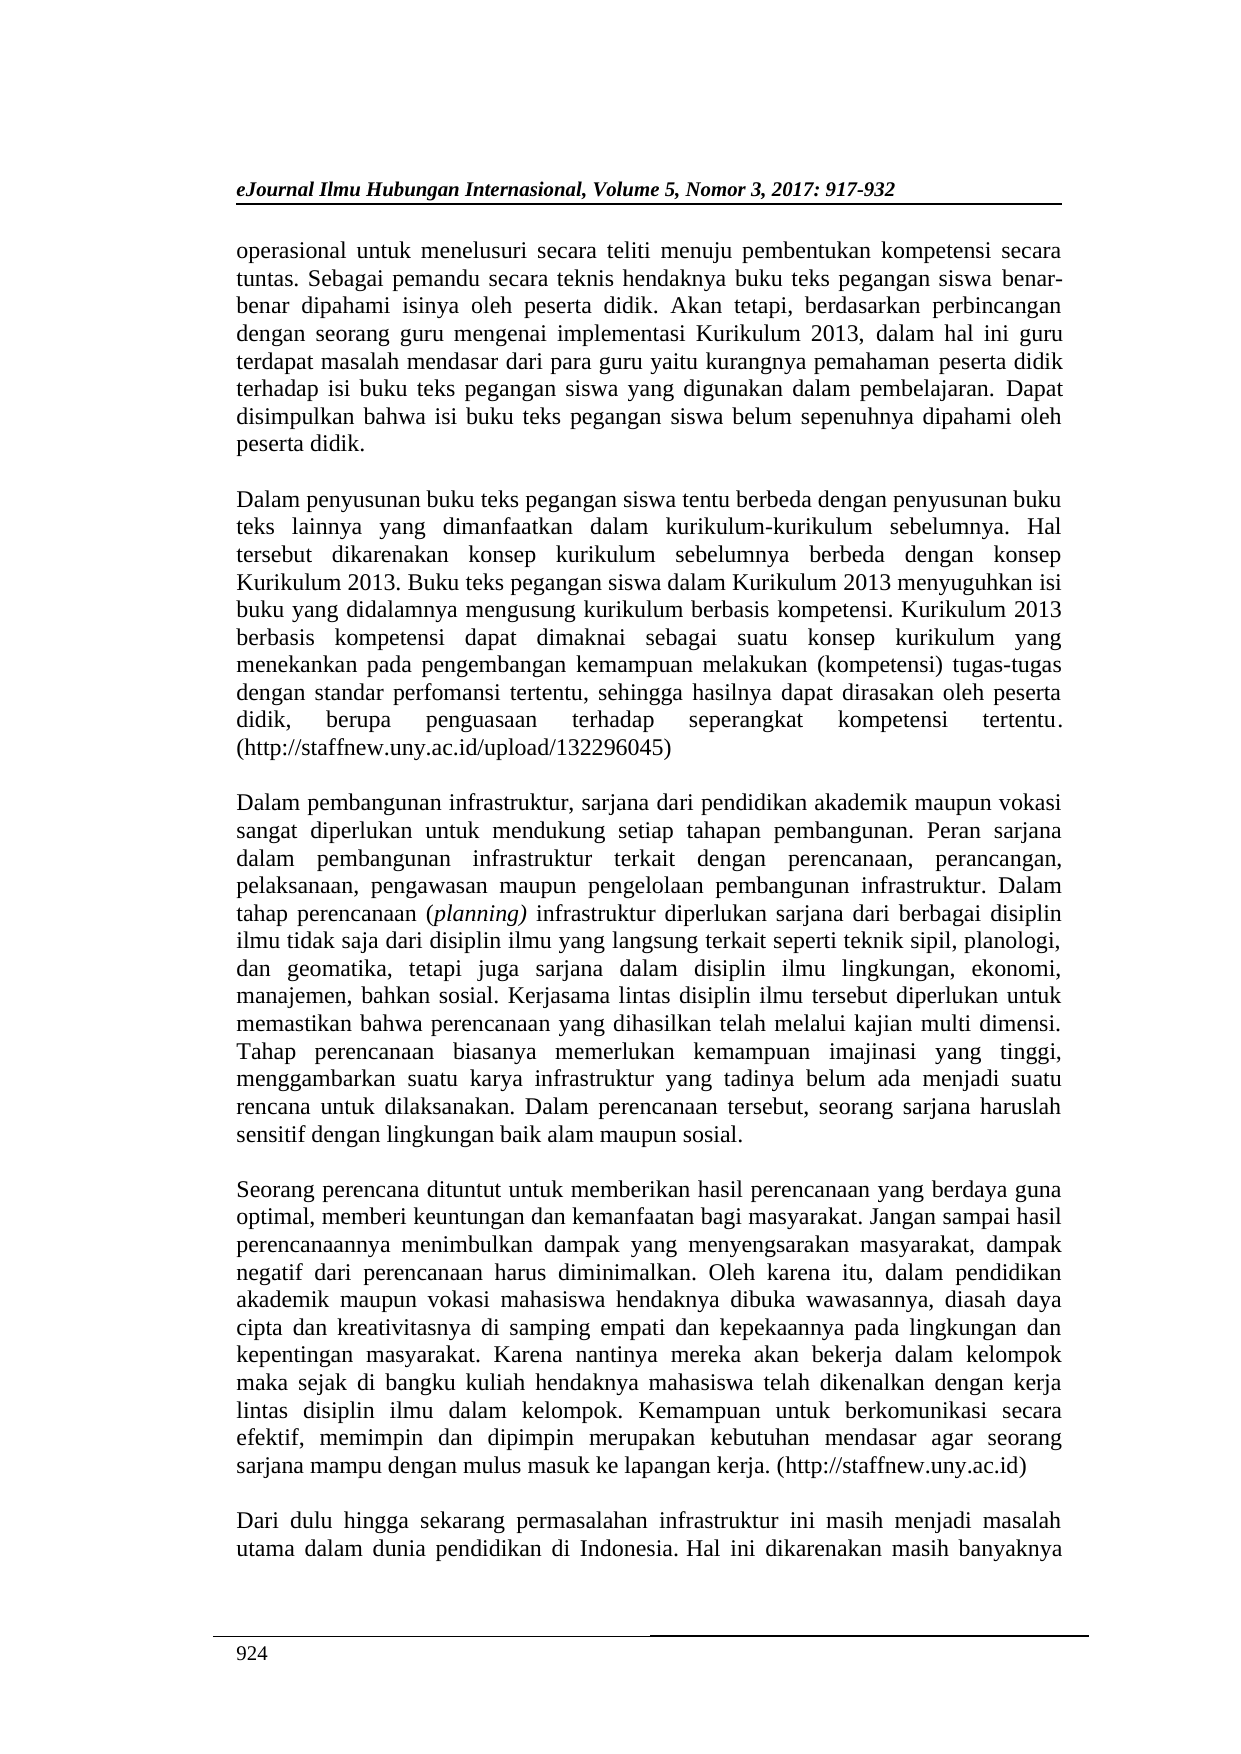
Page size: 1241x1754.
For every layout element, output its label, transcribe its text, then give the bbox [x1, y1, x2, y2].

text Dalam pembangunan infrastruktur, sarjana dari pendidikan akademik maupun vokasi sangat diperlukan untuk mendukung setiap tahapan pembangunan. Peran sarjana dalam pembangunan infrastruktur terkait dengan perencanaan, perancangan, pelaksanaan, pengawasan maupun pengelolaan pembangunan infrastruktur. Dalam tahap perencanaan (planning) infrastruktur diperlukan sarjana dari berbagai disiplin ilmu tidak saja dari disiplin ilmu yang langsung terkait seperti teknik sipil, planologi, dan geomatika, tetapi juga sarjana dalam disiplin ilmu lingkungan, ekonomi, manajemen, bahkan sosial. Kerjasama lintas disiplin ilmu tersebut diperlukan untuk memastikan bahwa perencanaan yang dihasilkan telah melalui kajian multi dimensi. Tahap perencanaan biasanya memerlukan kemampuan imajinasi yang tinggi, menggambarkan suatu karya infrastruktur yang tadinya belum ada menjadi suatu rencana untuk dilaksanakan. Dalam perencanaan tersebut, seorang sarjana haruslah sensitif dengan lingkungan baik alam maupun sosial. [236, 788, 1063, 1147]
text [236, 236, 1063, 457]
text Seorang perencana dituntut untuk memberikan hasil perencanaan yang berdaya guna optimal, memberi keuntungan dan kemanfaatan bagi masyarakat. Jangan sampai hasil perencanaannya menimbulkan dampak yang menyengsarakan masyarakat, dampak negatif dari perencanaan harus diminimalkan. Oleh karena itu, dalam pendidikan akademik maupun vokasi mahasiswa hendaknya dibuka wawasannya, diasah daya cipta dan kreativitasnya di samping empati dan kepekaannya pada lingkungan dan kepentingan masyarakat. Karena nantinya mereka akan bekerja dalam kelompok maka sejak di bangku kuliah hendaknya mahasiswa telah dikenalkan dengan kerja lintas disiplin ilmu dalam kelompok. Kemampuan untuk berkomunikasi secara efektif, memimpin dan dipimpin merupakan kebutuhan mendasar agar seorang sarjana mampu dengan mulus masuk ke lapangan kerja. (http://staffnew.uny.ac.id) [236, 1175, 1063, 1478]
text Dalam penyusunan buku teks pegangan siswa tentu berbeda dengan penyusunan buku teks lainnya yang dimanfaatkan dalam kurikulum-kurikulum sebelumnya. Hal tersebut dikarenakan konsep kurikulum sebelumnya berbeda dengan konsep Kurikulum 2013. Buku teks pegangan siswa dalam Kurikulum 2013 menyuguhkan isi buku yang didalamnya mengusung kurikulum berbasis kompetensi. Kurikulum 2013 berbasis kompetensi dapat dimaknai sebagai suatu konsep kurikulum yang menekankan pada pengembangan kemampuan melakukan (kompetensi) tugas-tugas dengan standar perfomansi tertentu, sehingga hasilnya dapat dirasakan oleh peserta didik, berupa penguasaan terhadap seperangkat kompetensi tertentu. (http://staffnew.uny.ac.id/upload/132296045) [236, 485, 1063, 761]
